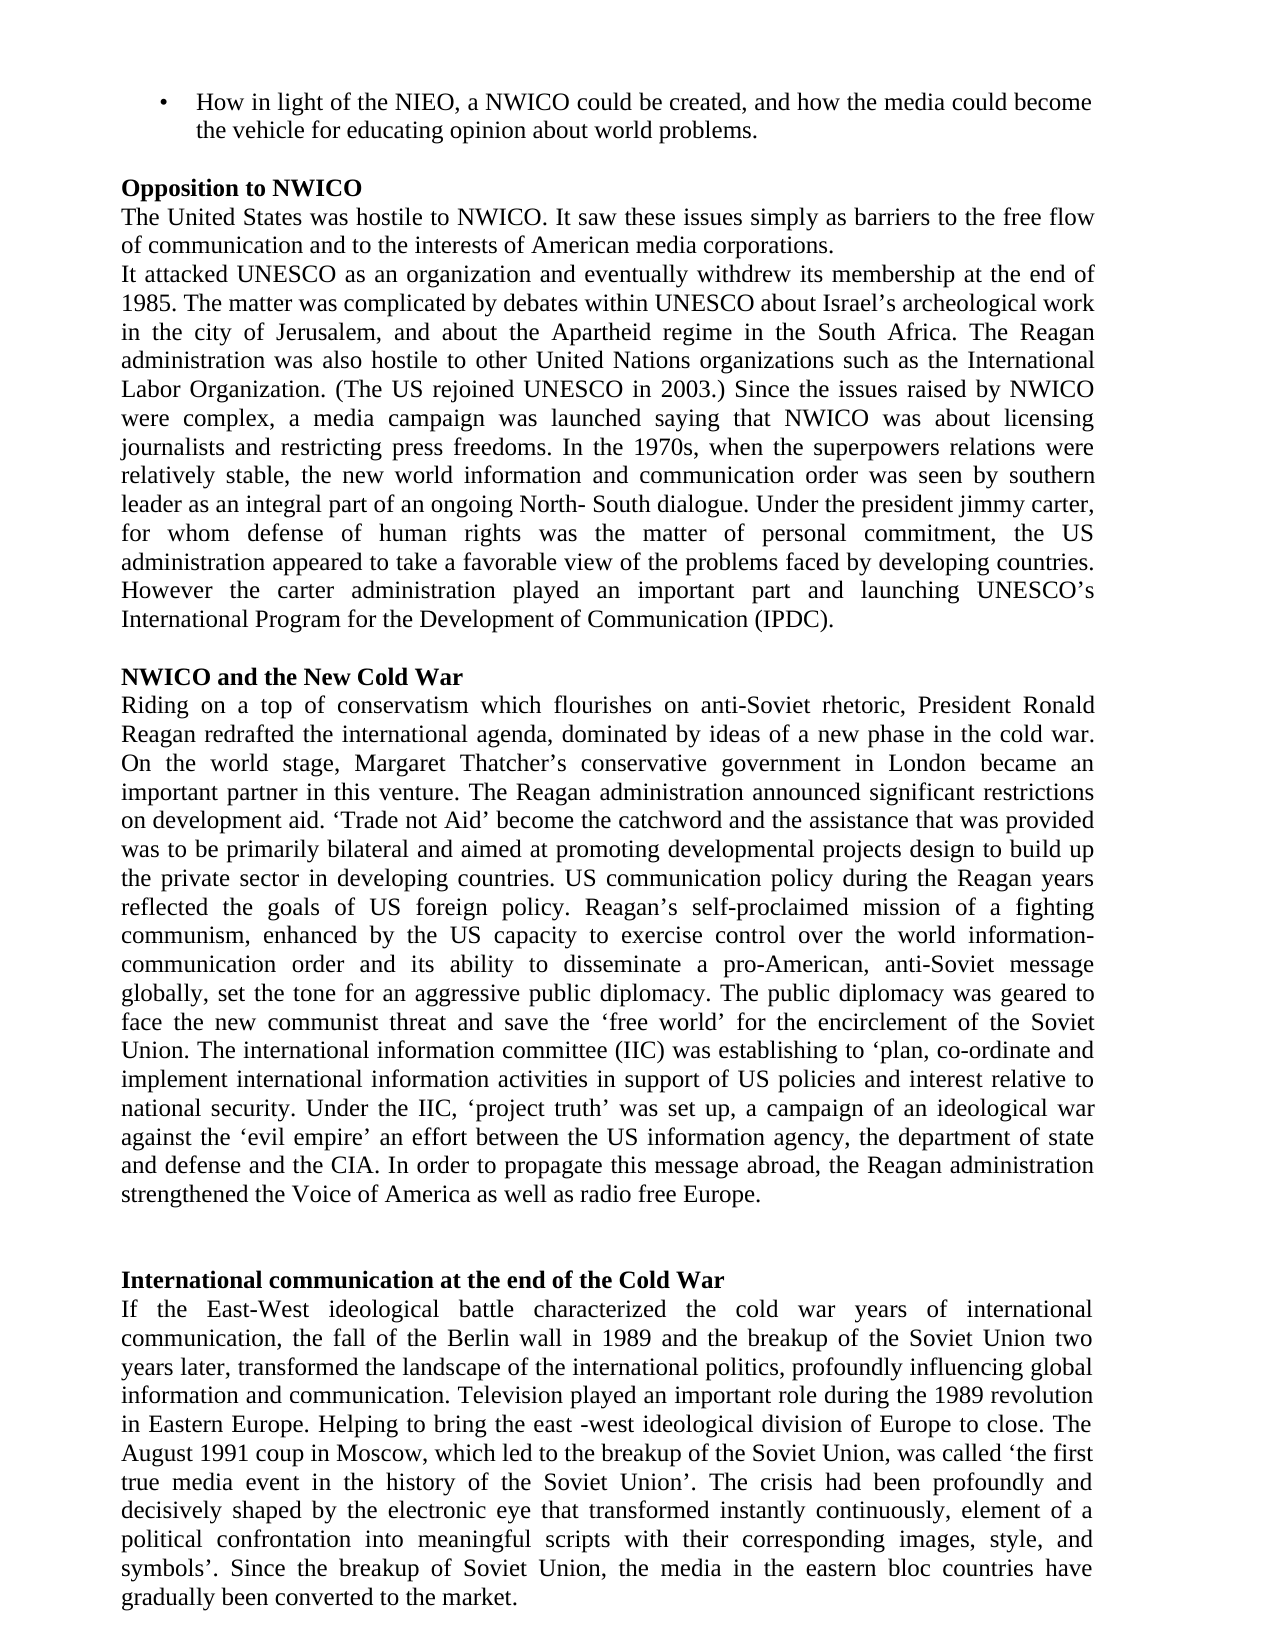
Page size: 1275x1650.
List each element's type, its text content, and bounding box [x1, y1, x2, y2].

list How in light of the NIEO, a NWICO could be created, and how the media could become the vehicle for educating opinion about world problems. [159, 87, 1094, 144]
text Riding on a top of conservatism which flourishes on anti-Soviet rhetoric, President Ronald Reagan redrafted the international agenda, dominated by ideas of a new phase in the cold war. On the world stage, Margaret Thatcher’s conservative government in London became an important partner in this venture. The Reagan administration announced significant restrictions on development aid. ‘Trade not Aid’ become the catchword and the assistance that was provided was to be primarily bilateral and aimed at promoting developmental projects design to build up the private sector in developing countries. US communication policy during the Reagan years reflected the goals of US foreign policy. Reagan’s self-proclaimed mission of a fighting communism, enhanced by the US capacity to exercise control over the world information-communication order and its ability to disseminate a pro-American, anti-Soviet message globally, set the tone for an aggressive public diplomacy. The public diplomacy was geared to face the new communist threat and save the ‘free world’ for the encirclement of the Soviet Union. The international information committee (IIC) was establishing to ‘plan, co-ordinate and implement international information activities in support of US policies and interest relative to national security. Under the IIC, ‘project truth’ was set up, a campaign of an ideological war against the ‘evil empire’ an effort between the US information agency, the department of state and defense and the CIA. In order to propagate this message abroad, the Reagan administration strengthened the Voice of America as well as radio free Europe. [121, 690, 1096, 1208]
text If the East-West ideological battle characterized the cold war years of international communication, the fall of the Berlin wall in 1989 and the breakup of the Soviet Union two years later, transformed the landscape of the international politics, profoundly influencing global information and communication. Television played an important role during the 1989 revolution in Eastern Europe. Helping to bring the east -west ideological division of Europe to close. The August 1991 coup in Moscow, which led to the breakup of the Soviet Union, was called ‘the first true media event in the history of the Soviet Union’. The crisis had been profoundly and decisively shaped by the electronic eye that transformed instantly continuously, element of a political confrontation into meaningful scripts with their corresponding images, style, and symbols’. Since the breakup of Soviet Union, the media in the eastern bloc countries have gradually been converted to the market. [121, 1294, 1094, 1610]
text International communication at the end of the Cold War [121, 1265, 1096, 1294]
text It attacked UNESCO as an organization and eventually withdrew its membership at the end of 1985. The matter was complicated by debates within UNESCO about Israel’s archeological work in the city of Jerusalem, and about the Apartheid regime in the South Africa. The Reagan administration was also hostile to other United Nations organizations such as the International Labor Organization. (The US rejoined UNESCO in 2003.) Since the issues raised by NWICO were complex, a media campaign was launched saying that NWICO was about licensing journalists and restricting press freedoms. In the 1970s, when the superpowers relations were relatively stable, the new world information and communication order was seen by southern leader as an integral part of an ongoing North- South dialogue. Under the president jimmy carter, for whom defense of human rights was the matter of personal commitment, the US administration appeared to take a favorable view of the problems faced by developing countries. However the carter administration played an important part and launching UNESCO’s International Program for the Development of Communication (IPDC). [121, 259, 1096, 633]
text Opposition to NWICO [121, 173, 1096, 202]
text NWICO and the New Cold War [121, 662, 1096, 690]
text The United States was hostile to NWICO. It saw these issues simply as barriers to the free flow of communication and to the interests of American media corporations. [121, 202, 1096, 259]
